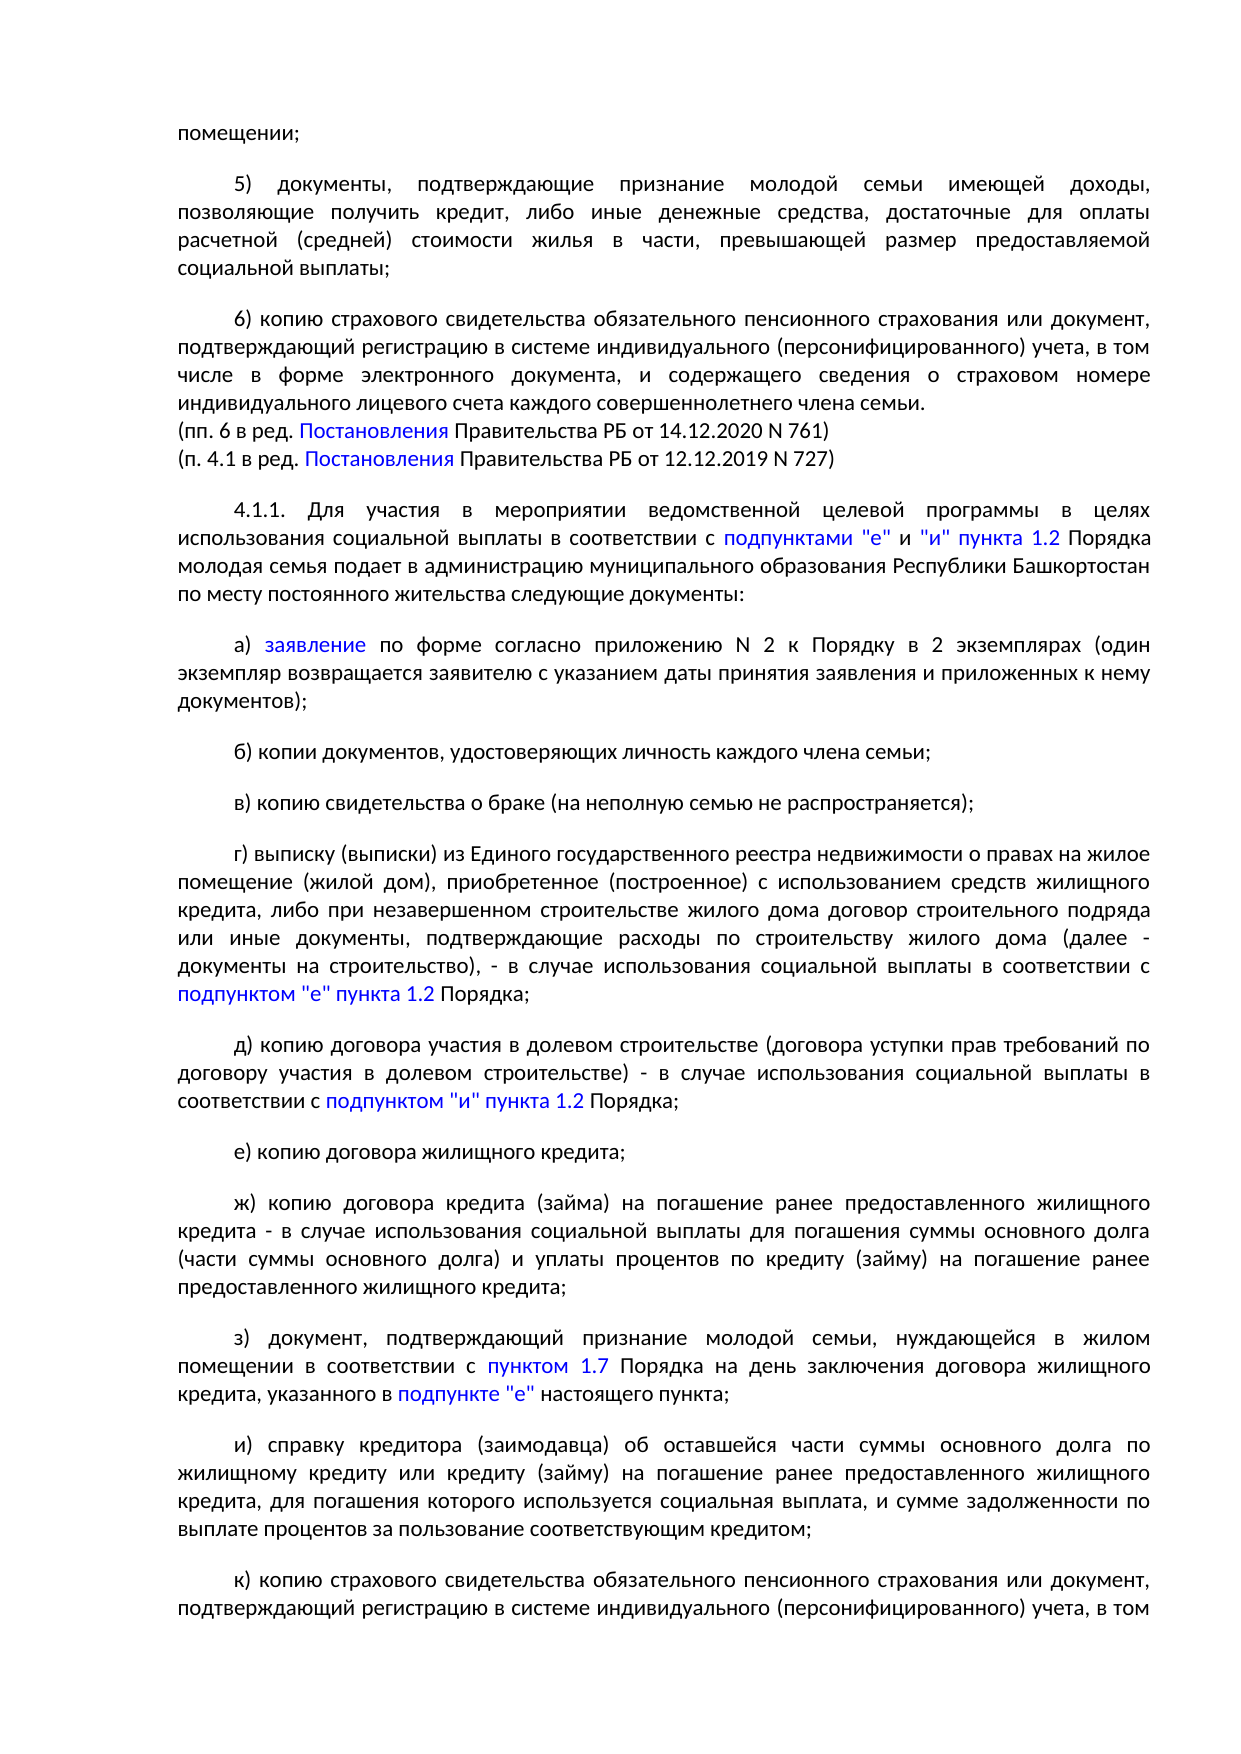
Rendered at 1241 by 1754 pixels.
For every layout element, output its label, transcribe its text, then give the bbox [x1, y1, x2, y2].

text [177, 1565, 1152, 1621]
text и) справку кредитора (заимодавца) об оставшейся части суммы основного долга по жилищному кредиту или кредиту (займу) на погашение ранее предоставленного жилищного кредита, для погашения которого используется социальная выплата, и сумме задолженности по выплате процентов за пользование соответствующим кредитом; [177, 1430, 1152, 1542]
text е) копию договора жилищного кредита; [177, 1137, 1152, 1165]
text ж) копию договора кредита (займа) на погашение ранее предоставленного жилищного кредита - в случае использования социальной выплаты для погашения суммы основного долга (части суммы основного долга) и уплаты процентов по кредиту (займу) на погашение ранее предоставленного жилищного кредита; [177, 1188, 1152, 1300]
text б) копии документов, удостоверяющих личность каждого члена семьи; [177, 737, 1152, 765]
text (п. 4.1 в ред. Постановления Правительства РБ от 12.12.2019 N 727) [177, 444, 1152, 472]
text (пп. 6 в ред. Постановления Правительства РБ от 14.12.2020 N 761) [177, 416, 1152, 444]
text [177, 118, 1152, 146]
text г) выписку (выписки) из Единого государственного реестра недвижимости о правах на жилое помещение (жилой дом), приобретенное (построенное) с использованием средств жилищного кредита, либо при незавершенном строительстве жилого дома договор строительного подряда или иные документы, подтверждающие расходы по строительству жилого дома (далее - документы на строительство), - в случае использования социальной выплаты в соответствии с подпунктом "е" пункта 1.2 Порядка; [177, 839, 1152, 1007]
text з) документ, подтверждающий признание молодой семьи, нуждающейся в жилом помещении в соответствии с пунктом 1.7 Порядка на день заключения договора жилищного кредита, указанного в подпункте "е" настоящего пункта; [177, 1323, 1152, 1407]
text 6) копию страхового свидетельства обязательного пенсионного страхования или документ, подтверждающий регистрацию в системе индивидуального (персонифицированного) учета, в том числе в форме электронного документа, и содержащего сведения о страховом номере индивидуального лицевого счета каждого совершеннолетнего члена семьи. [177, 304, 1152, 416]
text в) копию свидетельства о браке (на неполную семью не распространяется); [177, 788, 1152, 816]
text а) заявление по форме согласно приложению N 2 к Порядку в 2 экземплярах (один экземпляр возвращается заявителю с указанием даты принятия заявления и приложенных к нему документов); [177, 630, 1152, 714]
text д) копию договора участия в долевом строительстве (договора уступки прав требований по договору участия в долевом строительстве) - в случае использования социальной выплаты в соответствии с подпунктом "и" пункта 1.2 Порядка; [177, 1030, 1152, 1114]
text 5) документы, подтверждающие признание молодой семьи имеющей доходы, позволяющие получить кредит, либо иные денежные средства, достаточные для оплаты расчетной (средней) стоимости жилья в части, превышающей размер предоставляемой социальной выплаты; [177, 169, 1152, 281]
text 4.1.1. Для участия в мероприятии ведомственной целевой программы в целях использования социальной выплаты в соответствии с подпунктами "е" и "и" пункта 1.2 Порядка молодая семья подает в администрацию муниципального образования Республики Башкортостан по месту постоянного жительства следующие документы: [177, 495, 1152, 607]
